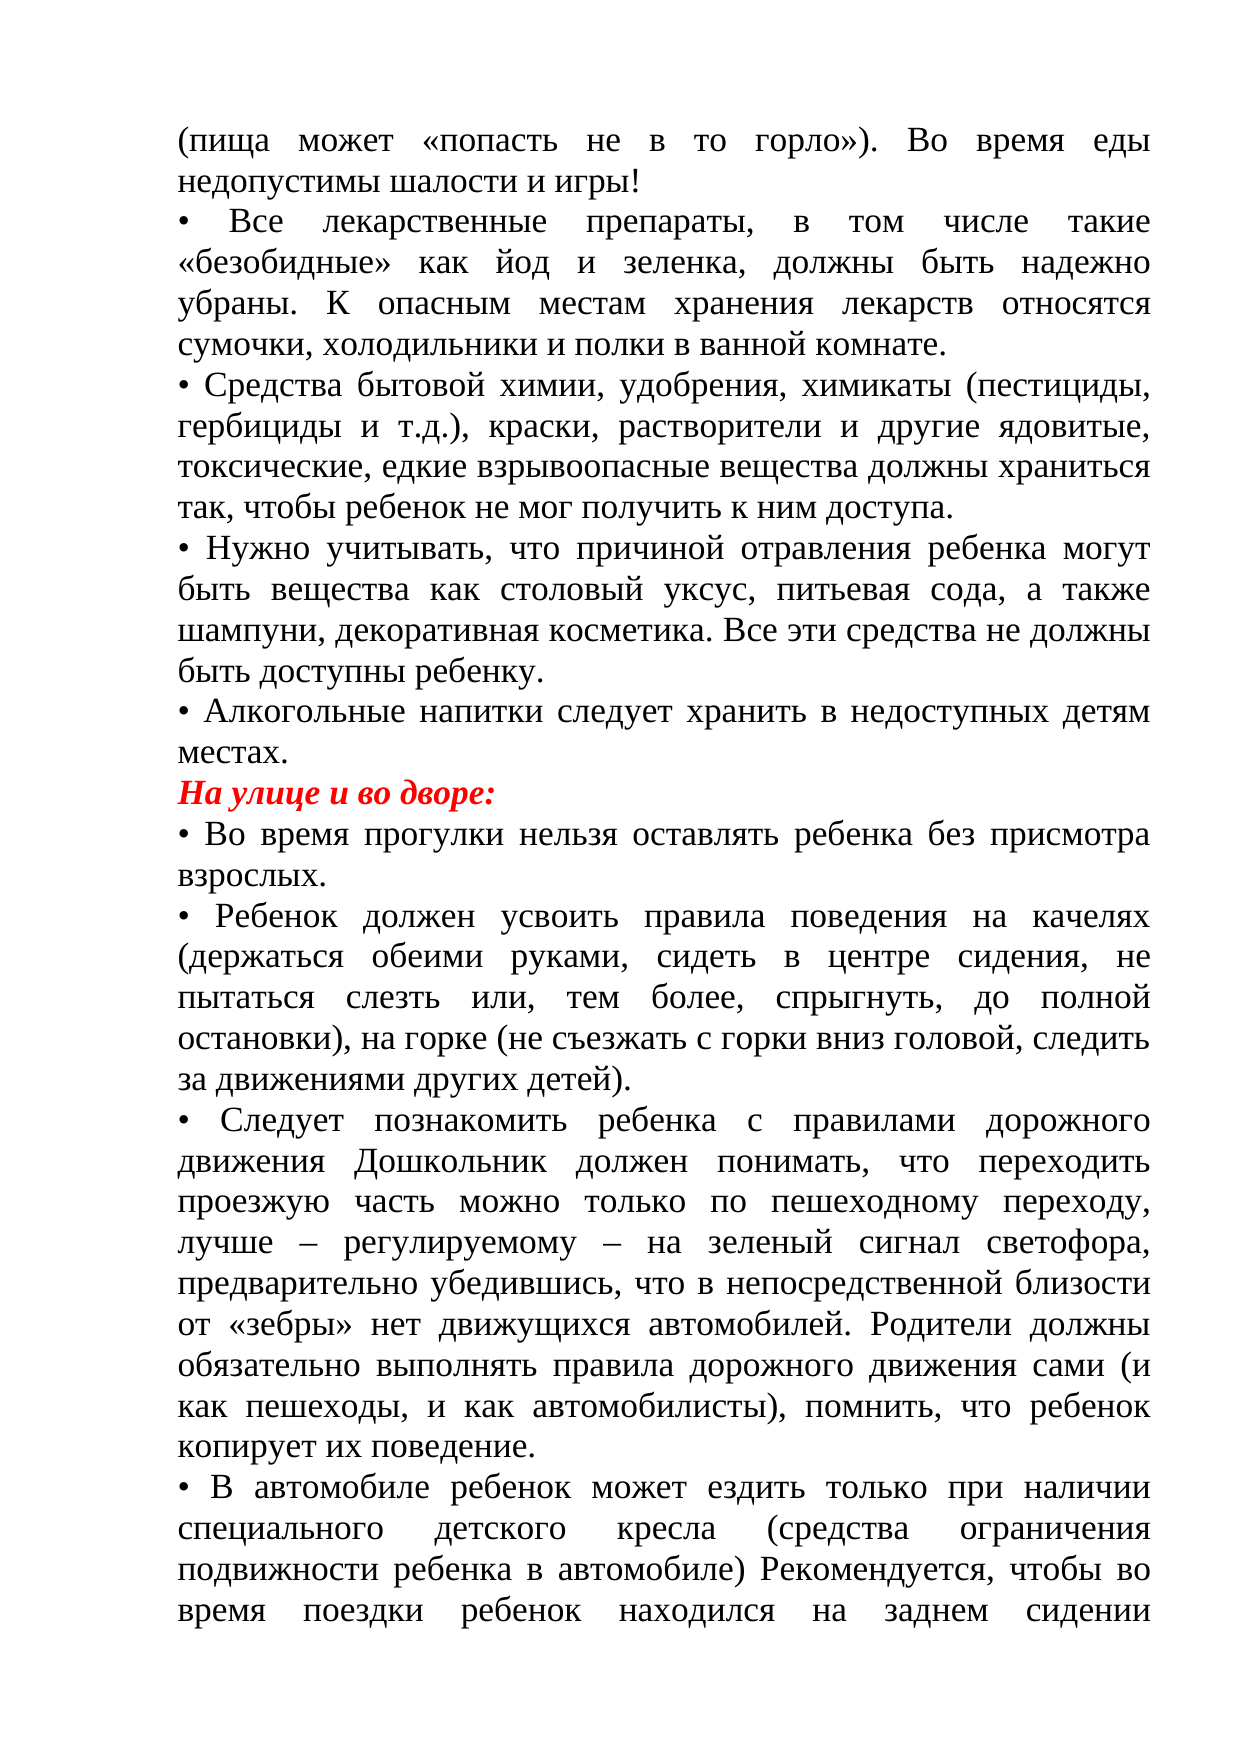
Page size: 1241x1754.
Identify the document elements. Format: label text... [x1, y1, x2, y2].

text • Алкогольные напитки следует хранить в недоступных детям местах. [177, 690, 1152, 771]
text • Все лекарственные препараты, в том числе такие «безобидные» как йод и зеленка, должны быть надежно убраны. К опасным местам хранения лекарств относятся сумочки, холодильники и полки в ванной комнате. [177, 200, 1152, 363]
text • Следует познакомить ребенка с правилами дорожного движения Дошкольник должен понимать, что переходить проезжую часть можно только по пешеходному переходу, лучше – регулируемому – на зеленый сигнал светофора, предварительно убедившись, что в непосредственной близости от «зебры» нет движущихся автомобилей. Родители должны обязательно выполнять правила дорожного движения сами (и как пешеходы, и как автомобилисты), помнить, что ребенок копирует их поведение. [177, 1098, 1152, 1466]
text • Нужно учитывать, что причиной отравления ребенка могут быть вещества как столовый уксус, питьевая сода, а также шампуни, декоративная косметика. Все эти средства не должны быть доступны ребенку. [177, 526, 1152, 690]
text • Ребенок должен усвоить правила поведения на качелях (держаться обеими руками, сидеть в центре сидения, не пытаться слезть или, тем более, спрыгнуть, до полной остановки), на горке (не съезжать с горки вниз головой, следить за движениями других детей). [177, 894, 1152, 1098]
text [177, 118, 1152, 200]
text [177, 1466, 1152, 1629]
text • Во время прогулки нельзя оставлять ребенка без присмотра взрослых. [177, 812, 1152, 894]
text На улице и во дворе: [177, 771, 1152, 812]
text • Средства бытовой химии, удобрения, химикаты (пестициды, гербициды и т.д.), краски, растворители и другие ядовитые, токсические, едкие взрывоопасные вещества должны храниться так, чтобы ребенок не мог получить к ним доступа. [177, 363, 1152, 526]
